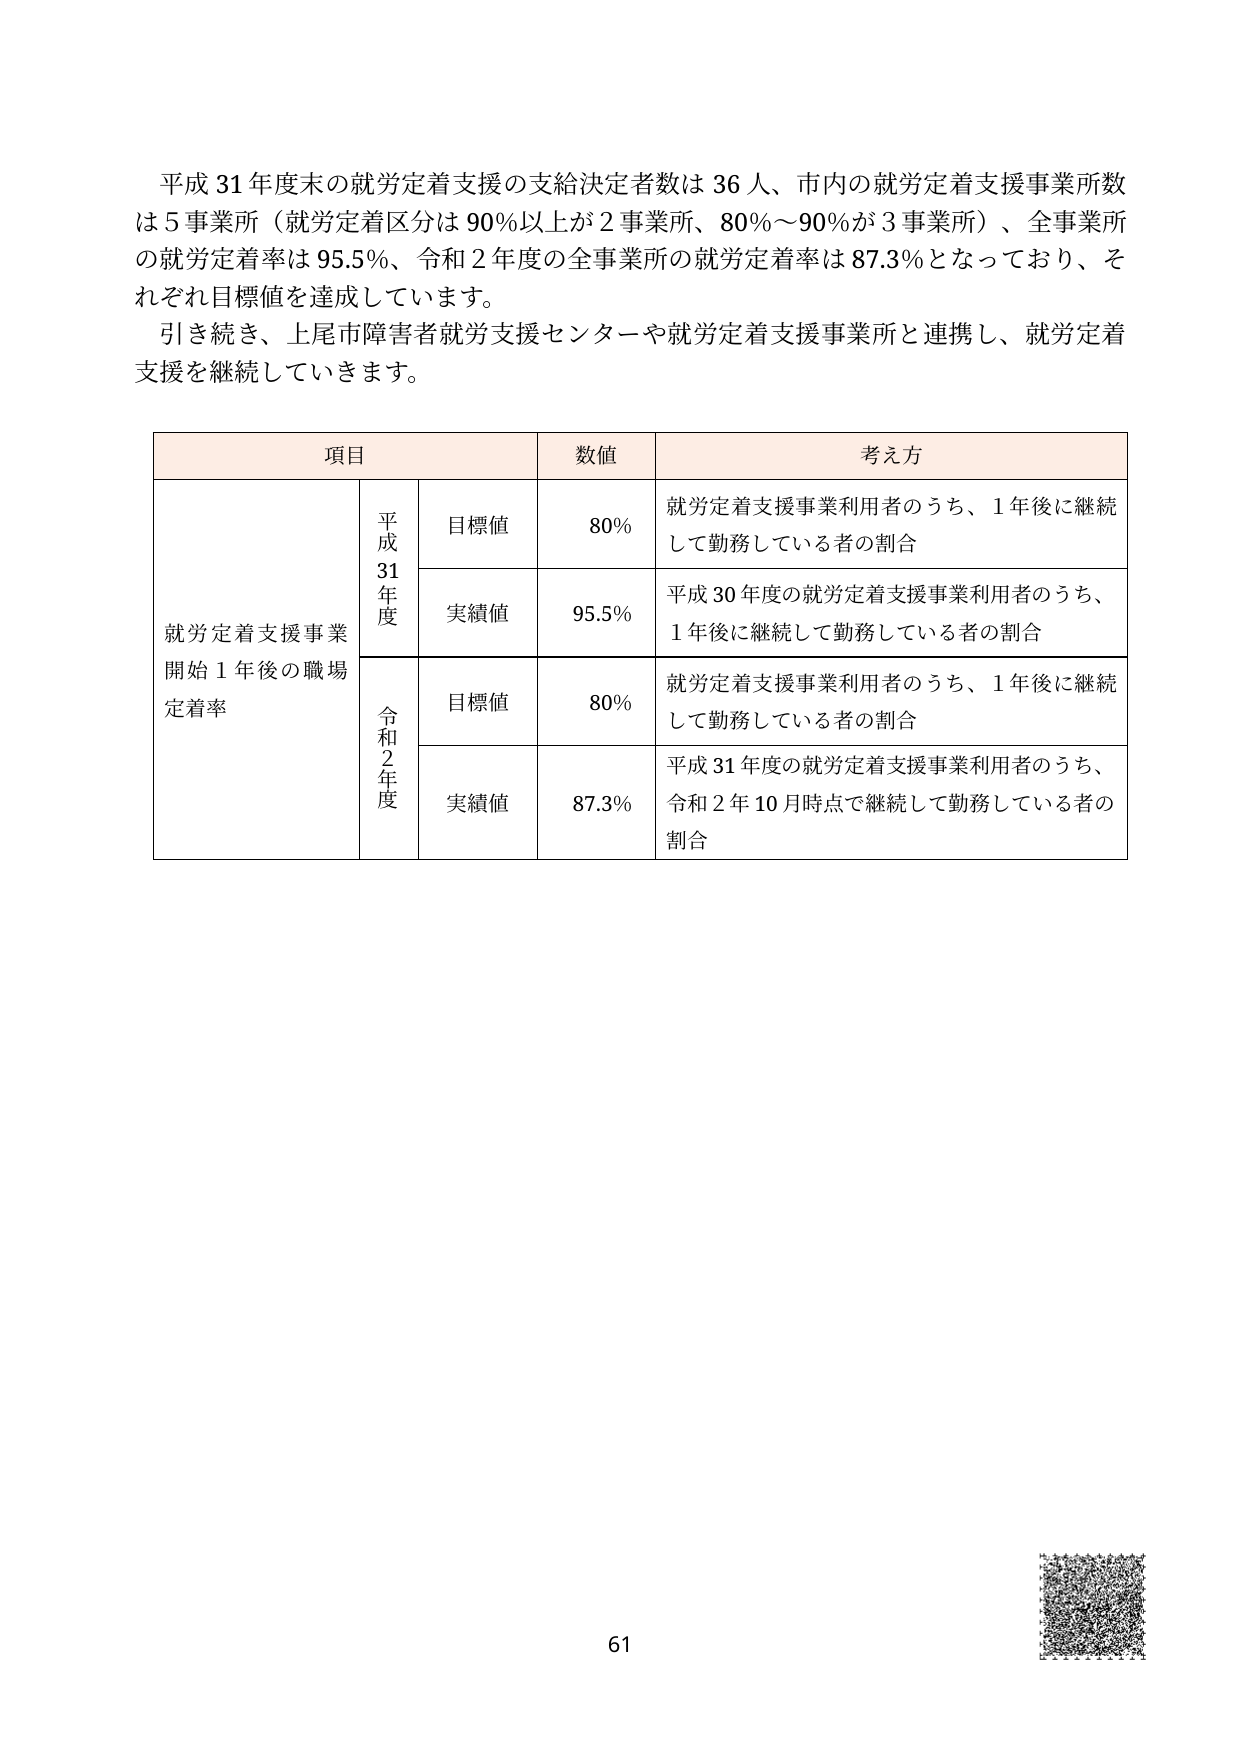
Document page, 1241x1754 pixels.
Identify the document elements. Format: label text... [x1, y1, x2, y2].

table_cell 就労定着支援事業利用者のうち、１年後に継続して勤務している者の割合 [656, 658, 1127, 745]
table_header 項目 [154, 433, 537, 479]
table_header 数値 [538, 433, 655, 479]
table_cell 目標値 [419, 658, 537, 745]
table_cell 平成31年度 [360, 480, 418, 656]
table_cell 目標値 [419, 480, 537, 568]
table_cell 就労定着支援事業利用者のうち、１年後に継続して勤務している者の割合 [656, 480, 1127, 568]
text 平成31年度末の就労定着支援の支給決定者数は36人、市内の就労定着支援事業所数は５事業所（就労定着区分は90％以上が２事業所、80％～90％が３事業所）、全事業所の就労定着率は95.5％、令和２年度の全事業所の就労定着率は87.3％となっており、それぞれ目標値を達成しています。 [134, 164, 1128, 314]
table_cell 就労定着支援事業開始１年後の職場定着率 [154, 480, 359, 858]
table_cell 平成31年度の就労定着支援事業利用者のうち、令和２年10月時点で継続して勤務している者の割合 [656, 746, 1127, 858]
table_cell 令和２年度 [360, 658, 418, 858]
picture [1039, 1553, 1146, 1660]
table_cell 平成30年度の就労定着支援事業利用者のうち、１年後に継続して勤務している者の割合 [656, 569, 1127, 656]
table_cell 80％ [538, 658, 655, 745]
table_cell 実績値 [419, 569, 537, 656]
table_cell 87.3％ [538, 746, 655, 858]
table_header 考え方 [656, 433, 1127, 479]
table_cell 実績値 [419, 746, 537, 858]
table_cell 95.5％ [538, 569, 655, 656]
table_cell 80％ [538, 480, 655, 568]
text 引き続き、上尾市障害者就労支援センターや就労定着支援事業所と連携し、就労定着支援を継続していきます。 [134, 314, 1128, 389]
